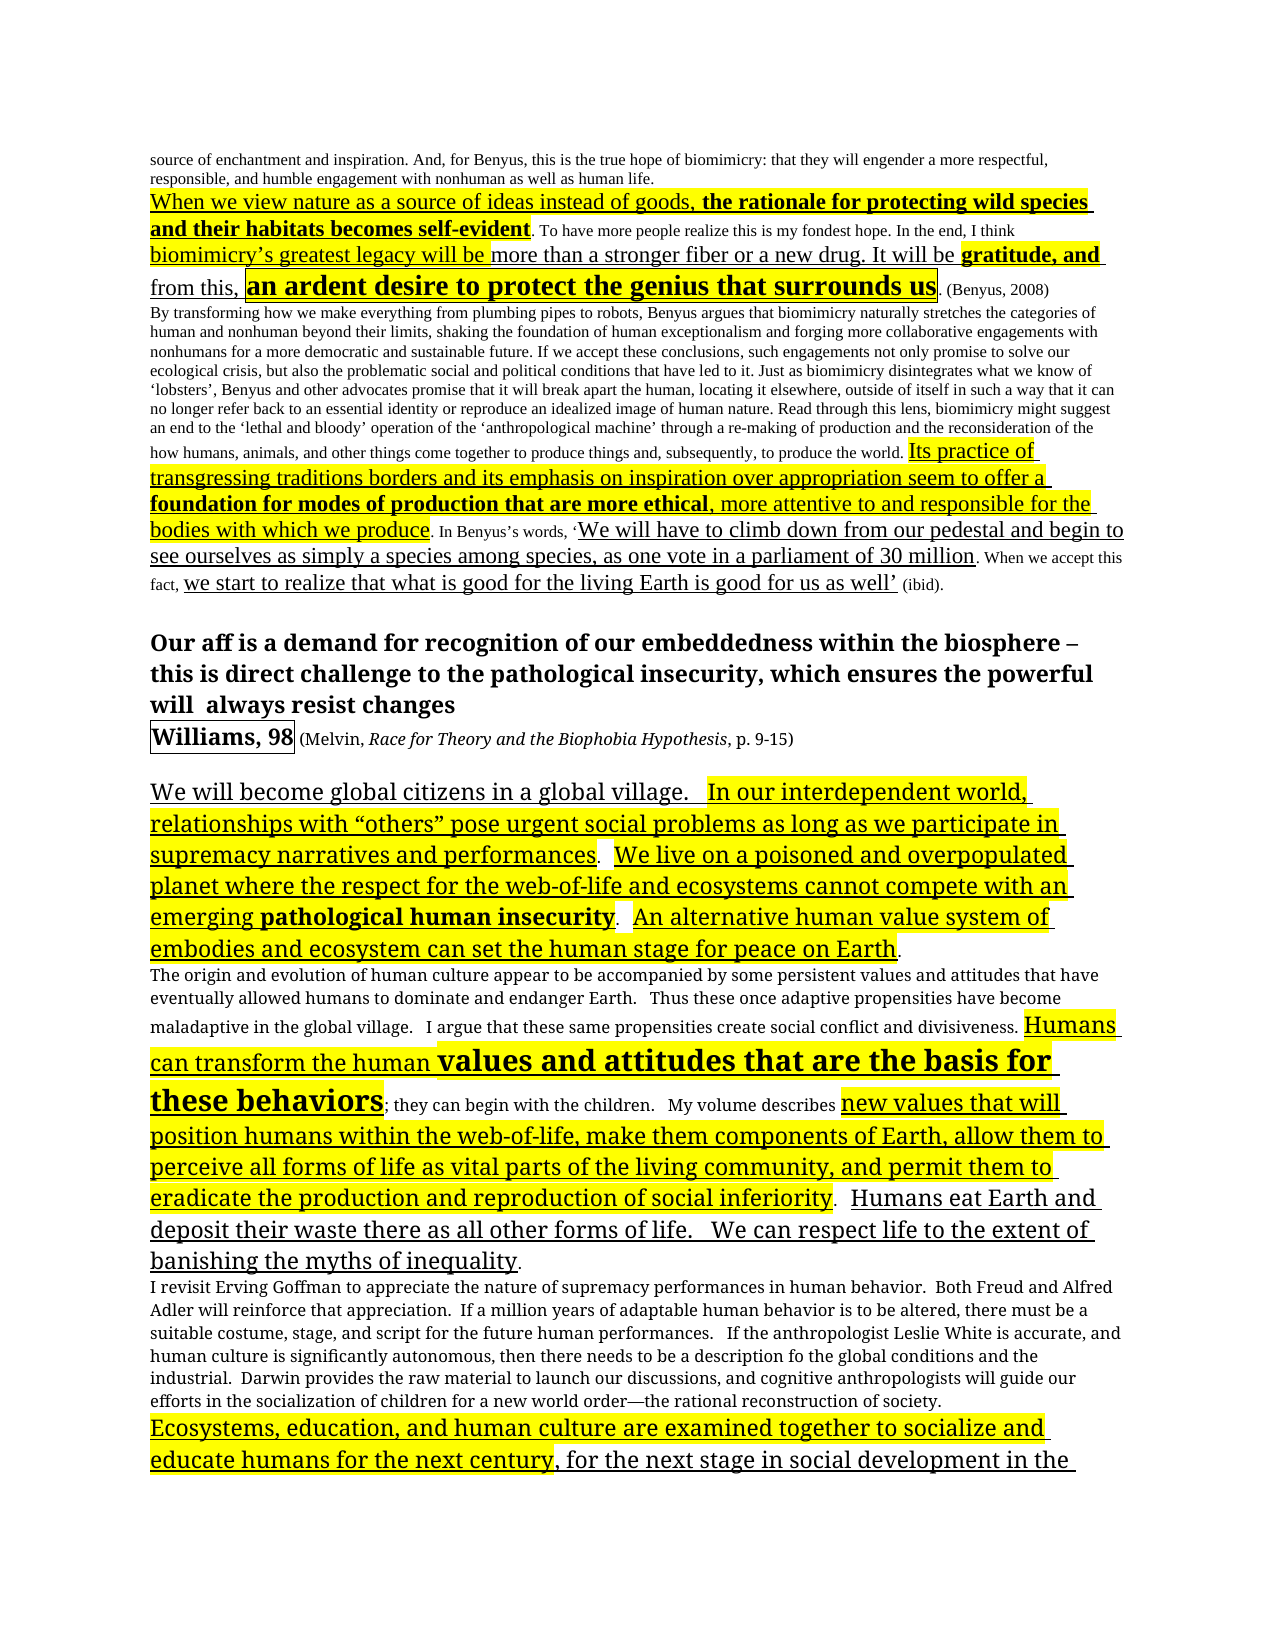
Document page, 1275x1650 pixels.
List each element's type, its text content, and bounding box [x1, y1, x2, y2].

text Williams, 98 (Melvin, Race for Theory and the Biophobia Hypothesis, p. 9-15) [295, 720, 1125, 754]
text Williams, 98 (Melvin, Race for Theory and the Biophobia Hypothesis, p. 9-15) [151, 721, 294, 753]
text When we view nature as a source of ideas instead of goods, the rationale for protecting wild species and their habitats becomes self-evident. To have more people realize this is my fondest hope. In the end, I think biomimicry’s greatest legacy will be more than a stronger fiber or a new drug. It will be gratitude, and from this, an ardent desire to protect the genius that surrounds us. (Benyus, 2008) [150, 188, 1125, 303]
text We will become global citizens in a global village. In our interdependent world, relationships with “others” pose urgent social problems as long as we participate in supremacy narratives and performances. We live on a poisoned and overpopulated planet where the respect for the web-of-life and ecosystems cannot compete with an emerging pathological human insecurity. An alternative human value system of embodies and ecosystem can set the human stage for peace on Earth. [897, 776, 1125, 964]
text By transforming how we make everything from plumbing pipes to robots, Benyus argues that biomimicry naturally stretches the categories of human and nonhuman beyond their limits, shaking the foundation of human exceptionalism and forging more collaborative engagements with nonhumans for a more democratic and sustainable future. If we accept these conclusions, such engagements not only promise to solve our ecological crisis, but also the problematic social and political conditions that have led to it. Just as biomimicry disintegrates what we know of ‘lobsters’, Benyus and other advocates promise that it will break apart the human, locating it elsewhere, outside of itself in such a way that it can no longer refer back to an essential identity or reproduce an idealized image of human nature. Read through this lens, biomimicry might suggest an end to the ‘lethal and bloody’ operation of the ‘anthropological machine’ through a re-making of production and the reconsideration of the how humans, animals, and other things come together to produce things and, subsequently, to produce the world. Its practice of transgressing traditions borders and its emphasis on inspiration over appropriation seem to offer a foundation for modes of production that are more ethical, more attentive to and responsible for the bodies with which we produce. In Benyus’s words, ‘We will have to climb down from our pedestal and begin to see ourselves as simply a species among species, as one vote in a parliament of 30 million. When we accept this fact, we start to realize that what is good for the living Earth is good for us as well’ (ibid). [150, 303, 1125, 595]
subtitle Our aff is a demand for recognition of our embeddedness within the biosphere – this is direct challenge to the pathological insecurity, which ensures the powerful will always resist changes [150, 627, 1125, 720]
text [150, 150, 1125, 188]
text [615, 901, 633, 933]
text I revisit Erving Goffman to appreciate the nature of supremacy performances in human behavior. Both Freud and Alfred Adler will reinforce that appreciation. If a million years of adaptable human behavior is to be altered, there must be a suitable costume, stage, and script for the future human performances. If the anthropologist Leslie White is accurate, and human culture is significantly autonomous, then there needs to be a description fo the global conditions and the industrial. Darwin provides the raw material to launch our discussions, and cognitive anthropologists will guide our efforts in the socialization of children for a new world order—the rational reconstruction of society. [150, 1276, 1125, 1412]
text The origin and evolution of human culture appear to be accompanied by some persistent values and attitudes that have eventually allowed humans to dominate and endanger Earth. Thus these once adaptive propensities have become maladaptive in the global village. I argue that these same propensities create social conflict and divisiveness. Humans can transform the human values and attitudes that are the basis for these behaviors; they can begin with the children. My volume describes new values that will position humans within the web-of-life, make them components of Earth, allow them to perceive all forms of life as vital parts of the living community, and permit them to eradicate the production and reproduction of social inferiority. Humans eat Earth and deposit their waste there as all other forms of life. We can respect life to the extent of banishing the myths of inequality. [150, 964, 1125, 1276]
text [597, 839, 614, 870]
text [150, 1412, 1125, 1475]
